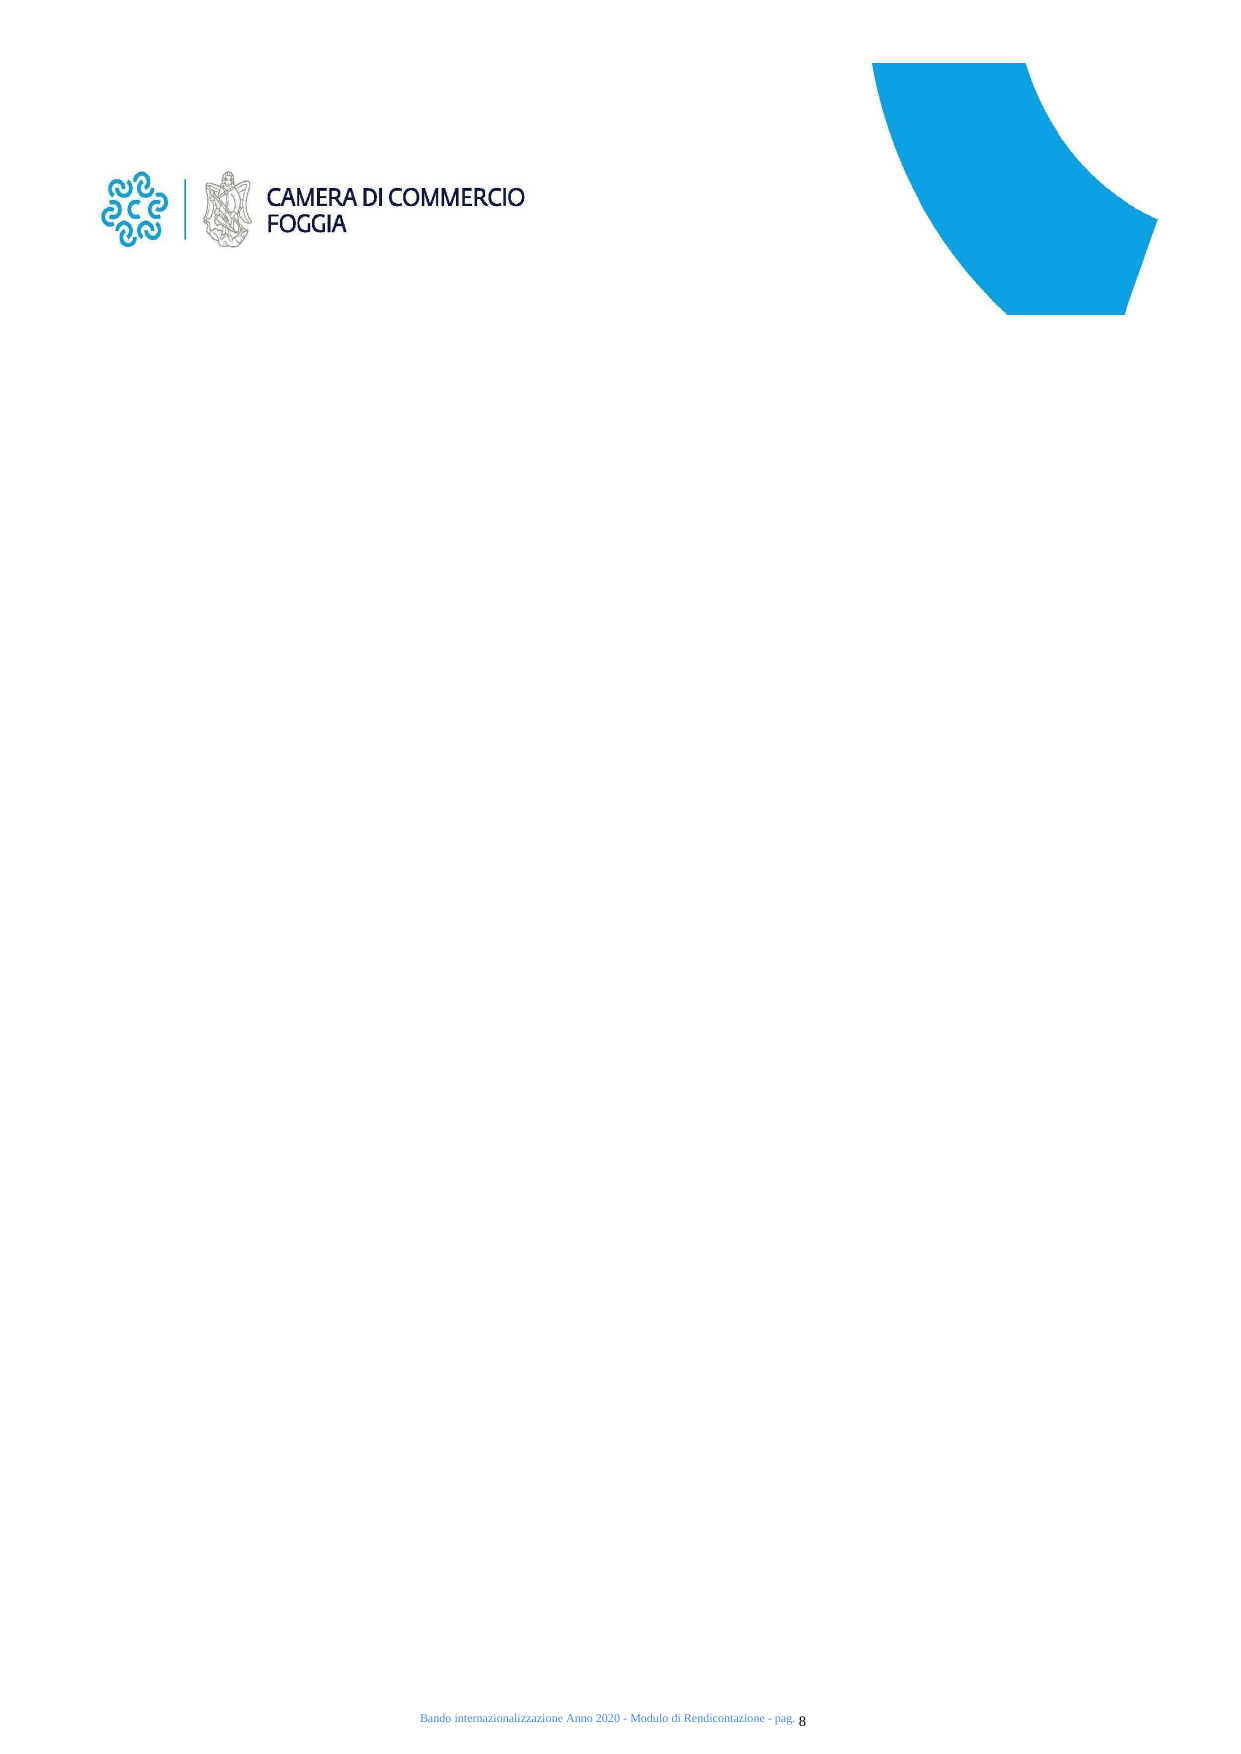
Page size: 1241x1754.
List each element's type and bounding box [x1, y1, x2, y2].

picture [1025, 63, 1241, 315]
picture [23, 63, 1009, 315]
